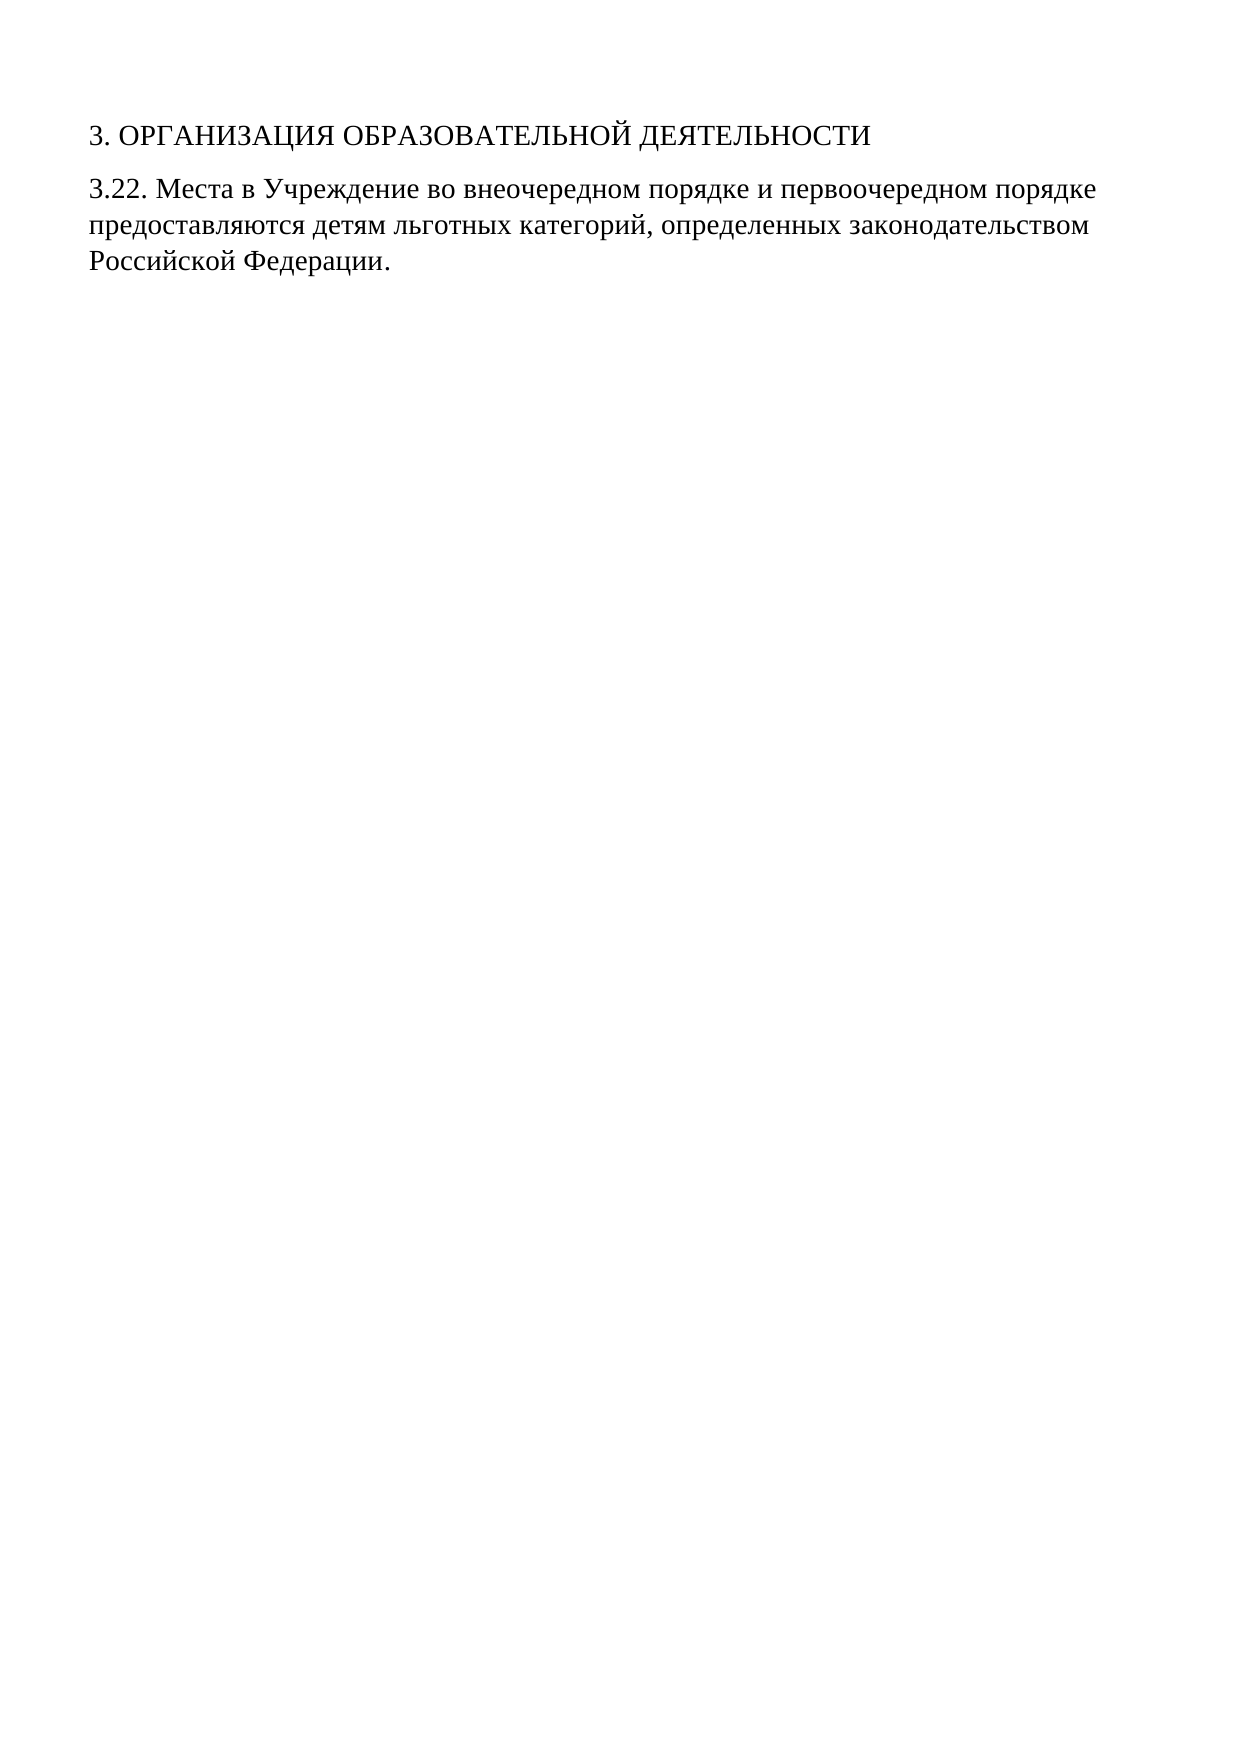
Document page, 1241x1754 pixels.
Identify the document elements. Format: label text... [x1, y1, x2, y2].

text 3.22. Места в Учреждение во внеочередном порядке и первоочередном порядке предоставляются детям льготных категорий, определенных законодательством Российской Федерации. [89, 171, 1122, 277]
text 3. ОРГАНИЗАЦИЯ ОБРАЗОВАТЕЛЬНОЙ ДЕЯТЕЛЬНОСТИ [89, 118, 1122, 152]
